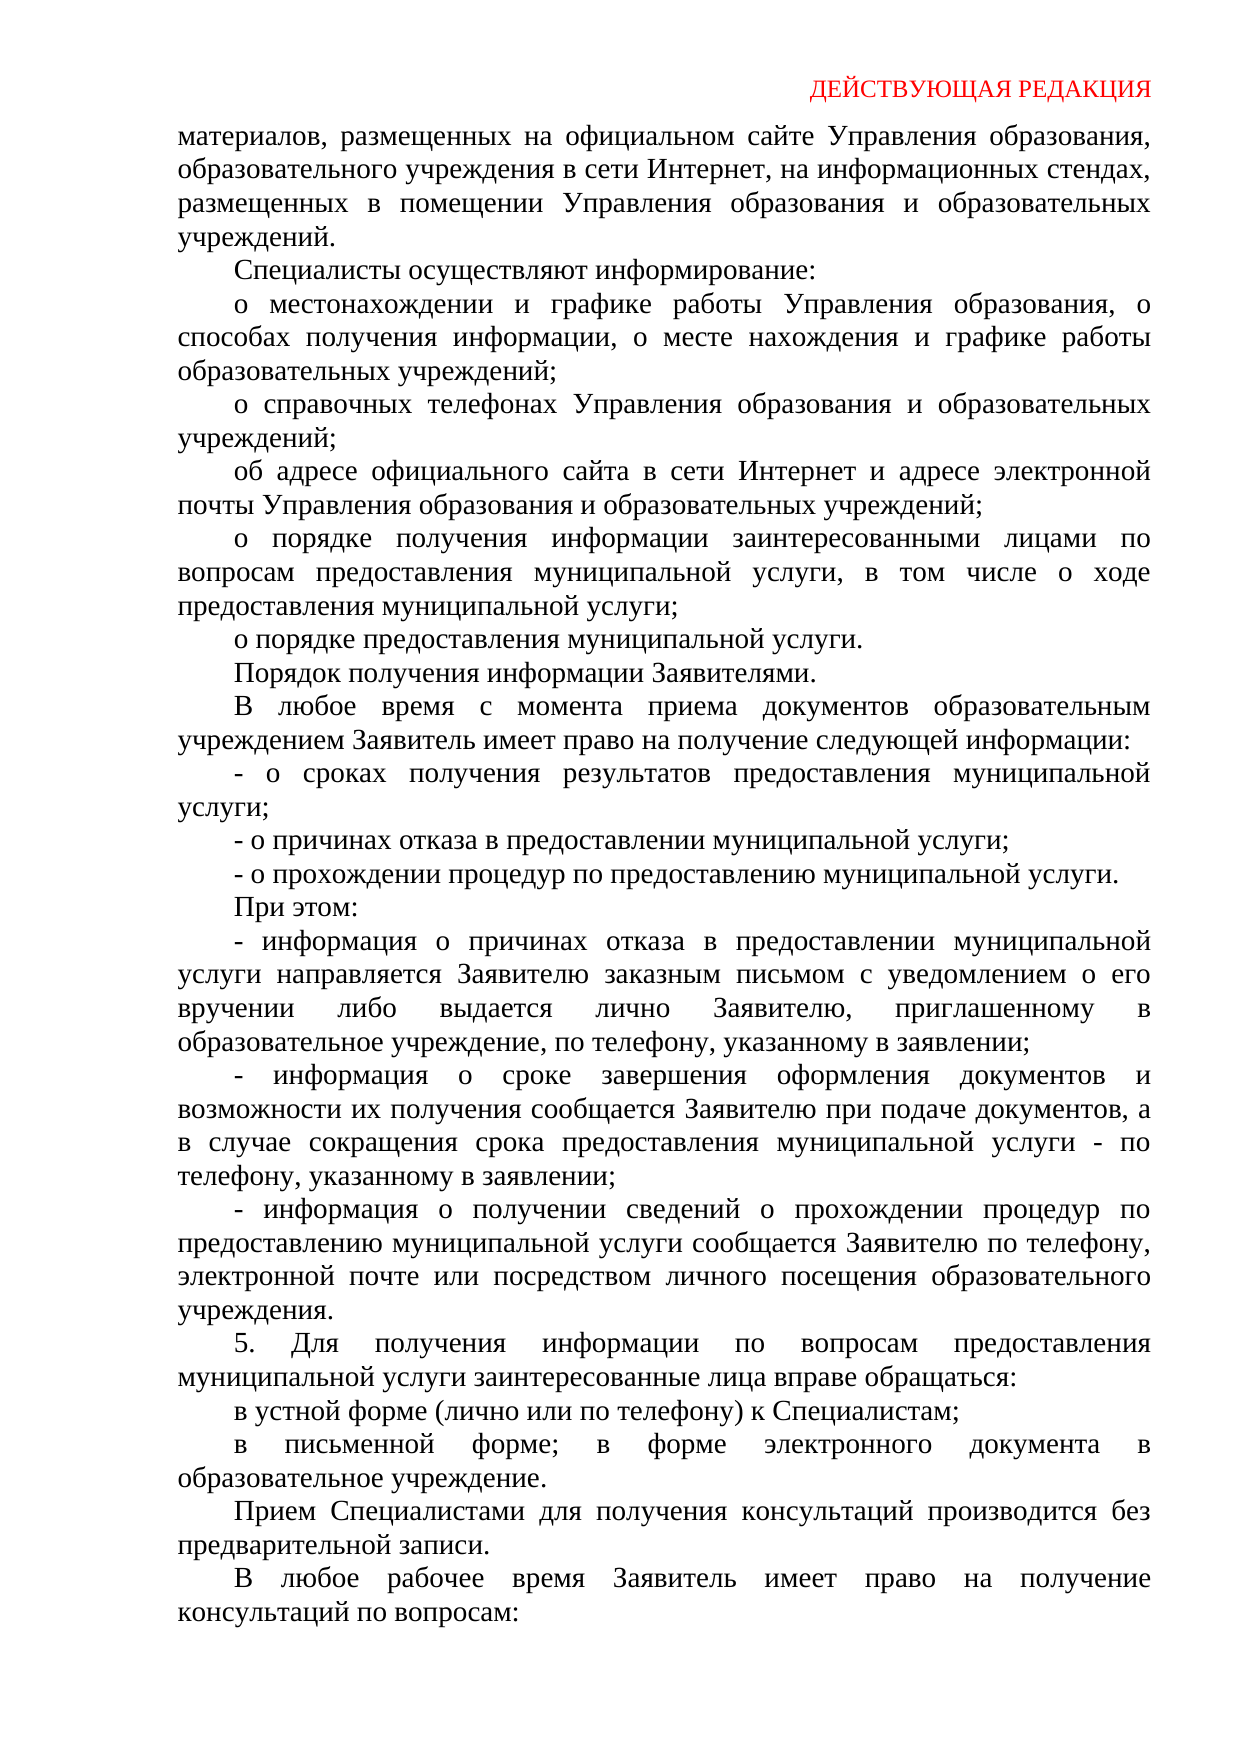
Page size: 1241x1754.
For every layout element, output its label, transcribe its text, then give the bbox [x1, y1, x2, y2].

text в устной форме (лично или по телефону) к Специалистам; [177, 1393, 1152, 1426]
text При этом: [177, 889, 1152, 923]
text Специалисты осуществляют информирование: [177, 252, 1152, 286]
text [177, 118, 1152, 252]
text об адресе официального сайта в сети Интернет и адресе электронной почты Управления образования и образовательных учреждений; [177, 453, 1152, 521]
text о порядке получения информации заинтересованными лицами по вопросам предоставления муниципальной услуги, в том числе о ходе предоставления муниципальной услуги; [177, 521, 1152, 621]
text - информация о сроке завершения оформления документов и возможности их получения сообщается Заявителю при подаче документов, а в случае сокращения срока предоставления муниципальной услуги - по телефону, указанному в заявлении; [177, 1057, 1152, 1191]
text В любое время с момента приема документов образовательным учреждением Заявитель имеет право на получение следующей информации: [177, 688, 1152, 755]
text - о причинах отказа в предоставлении муниципальной услуги; [177, 822, 1152, 856]
text - о прохождении процедур по предоставлению муниципальной услуги. [177, 856, 1152, 889]
text - информация о получении сведений о прохождении процедур по предоставлению муниципальной услуги сообщается Заявителю по телефону, электронной почте или посредством личного посещения образовательного учреждения. [177, 1191, 1152, 1326]
text Порядок получения информации Заявителями. [177, 655, 1152, 688]
text В любое рабочее время Заявитель имеет право на получение консультаций по вопросам: [177, 1560, 1152, 1627]
text о местонахождении и графике работы Управления образования, о способах получения информации, о месте нахождения и графике работы образовательных учреждений; [177, 286, 1152, 386]
text о справочных телефонах Управления образования и образовательных учреждений; [177, 386, 1152, 453]
text о порядке предоставления муниципальной услуги. [177, 621, 1152, 655]
text Прием Специалистами для получения консультаций производится без предварительной записи. [177, 1493, 1152, 1560]
text - о сроках получения результатов предоставления муниципальной услуги; [177, 755, 1152, 822]
text 5. Для получения информации по вопросам предоставления муниципальной услуги заинтересованные лица вправе обращаться: [177, 1326, 1152, 1393]
text в письменной форме; в форме электронного документа в образовательное учреждение. [177, 1426, 1152, 1493]
text - информация о причинах отказа в предоставлении муниципальной услуги направляется Заявителю заказным письмом с уведомлением о его вручении либо выдается лично Заявителю, приглашенному в образовательное учреждение, по телефону, указанному в заявлении; [177, 923, 1152, 1057]
